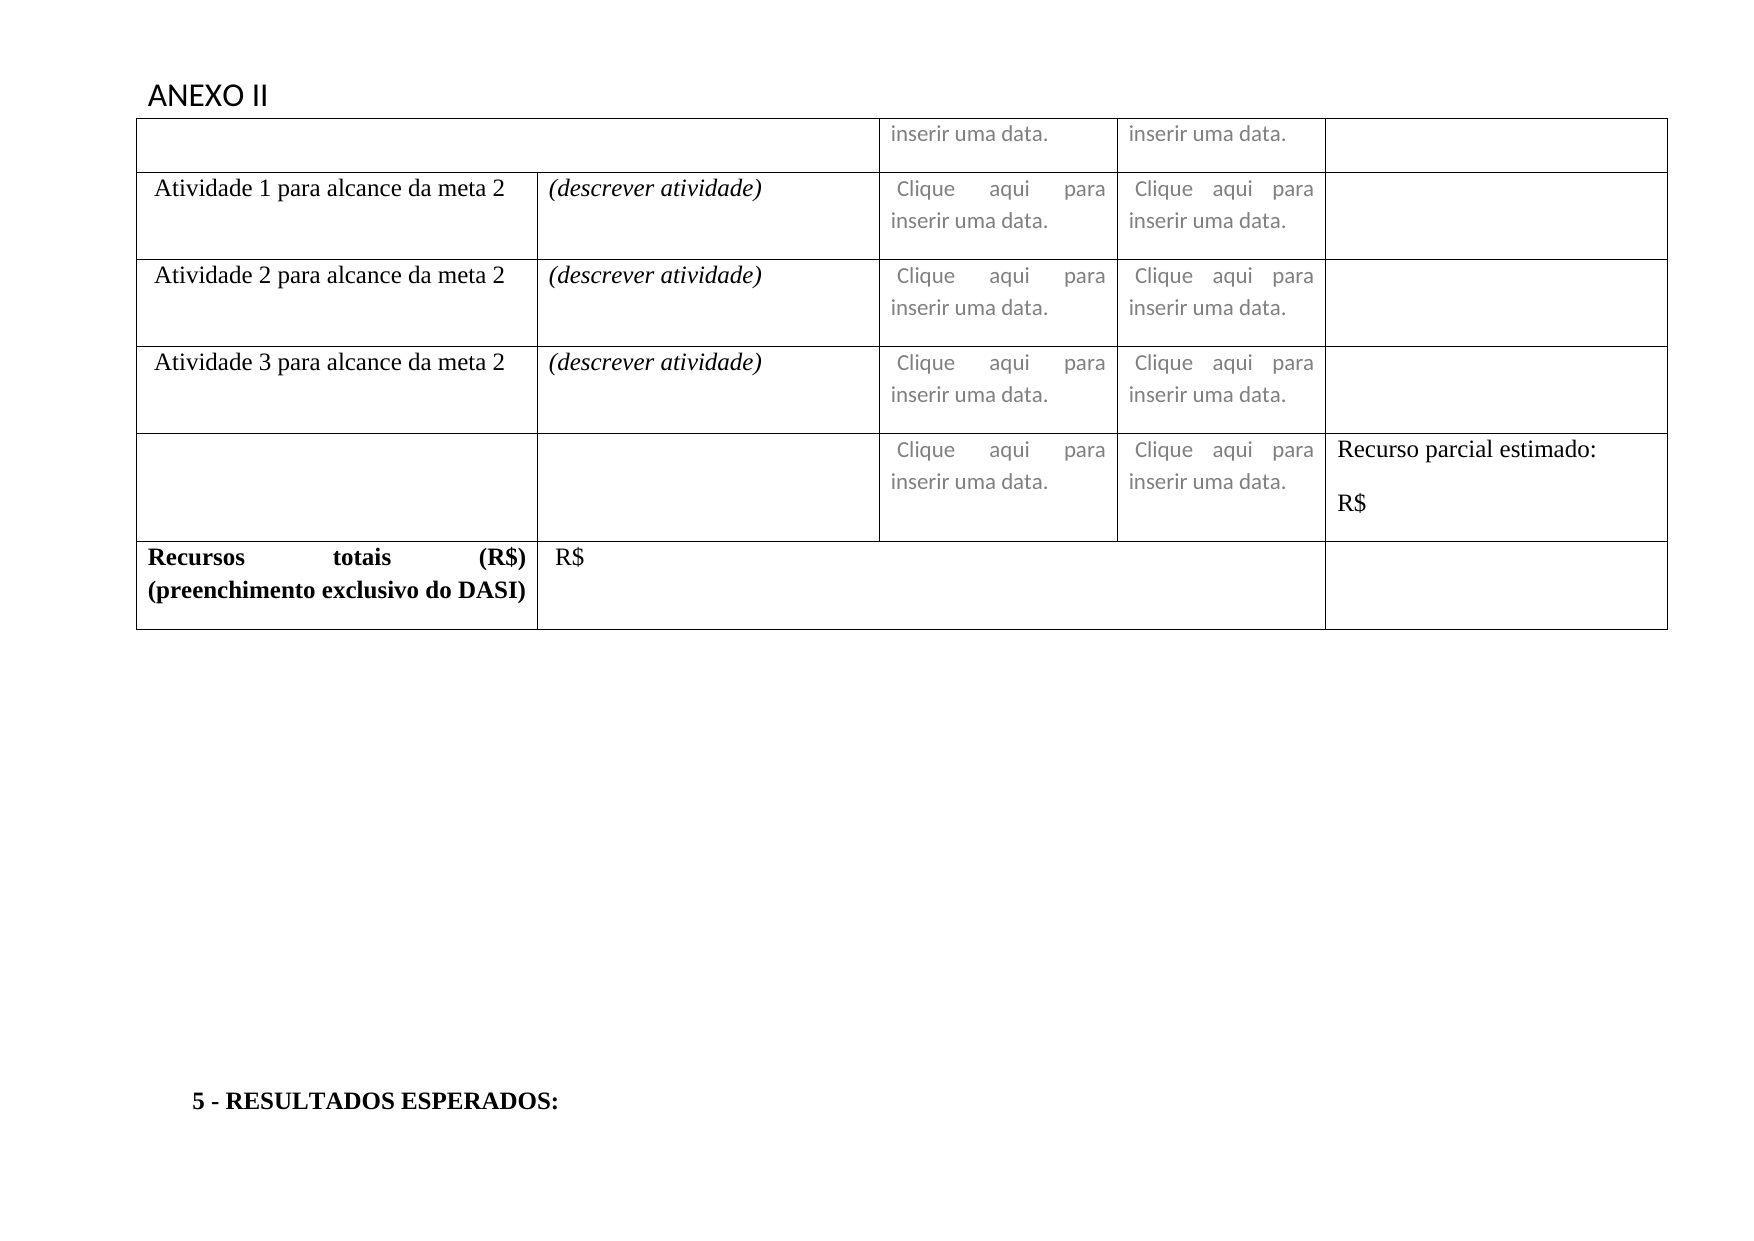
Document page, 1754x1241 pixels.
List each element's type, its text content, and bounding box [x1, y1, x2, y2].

table_cell (descrever atividade) [538, 173, 879, 259]
table_cell [880, 119, 1117, 172]
table_cell [1326, 347, 1667, 433]
table_cell [538, 542, 1325, 629]
table_cell [1118, 260, 1325, 346]
table_cell Atividade 1 para alcance da meta 2 [137, 173, 537, 259]
table_cell (descrever atividade) [538, 347, 879, 433]
table_cell [880, 260, 1117, 346]
table_cell [880, 434, 1117, 541]
table_cell (descrever atividade) [538, 260, 879, 346]
table_cell [880, 173, 1117, 259]
table_cell Atividade 3 para alcance da meta 2 [137, 347, 537, 433]
table_cell [880, 347, 1117, 433]
table_cell [1326, 542, 1667, 629]
list 5 - RESULTADOS ESPERADOS: [192, 1086, 1665, 1115]
table_cell [1118, 347, 1325, 433]
table_cell [1326, 260, 1667, 346]
table_cell Recurso parcial estimado: [1326, 434, 1667, 541]
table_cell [137, 119, 879, 172]
table_cell Atividade 2 para alcance da meta 2 [137, 260, 537, 346]
table_cell [1326, 173, 1667, 259]
table_cell [1118, 434, 1325, 541]
table_cell [1118, 173, 1325, 259]
table_cell [538, 434, 879, 541]
table_cell [137, 434, 537, 541]
table_cell [1326, 119, 1667, 172]
table_cell Recursos totais (R$) (preenchimento exclusivo do DASI) [137, 542, 537, 629]
table_cell [1118, 119, 1325, 172]
